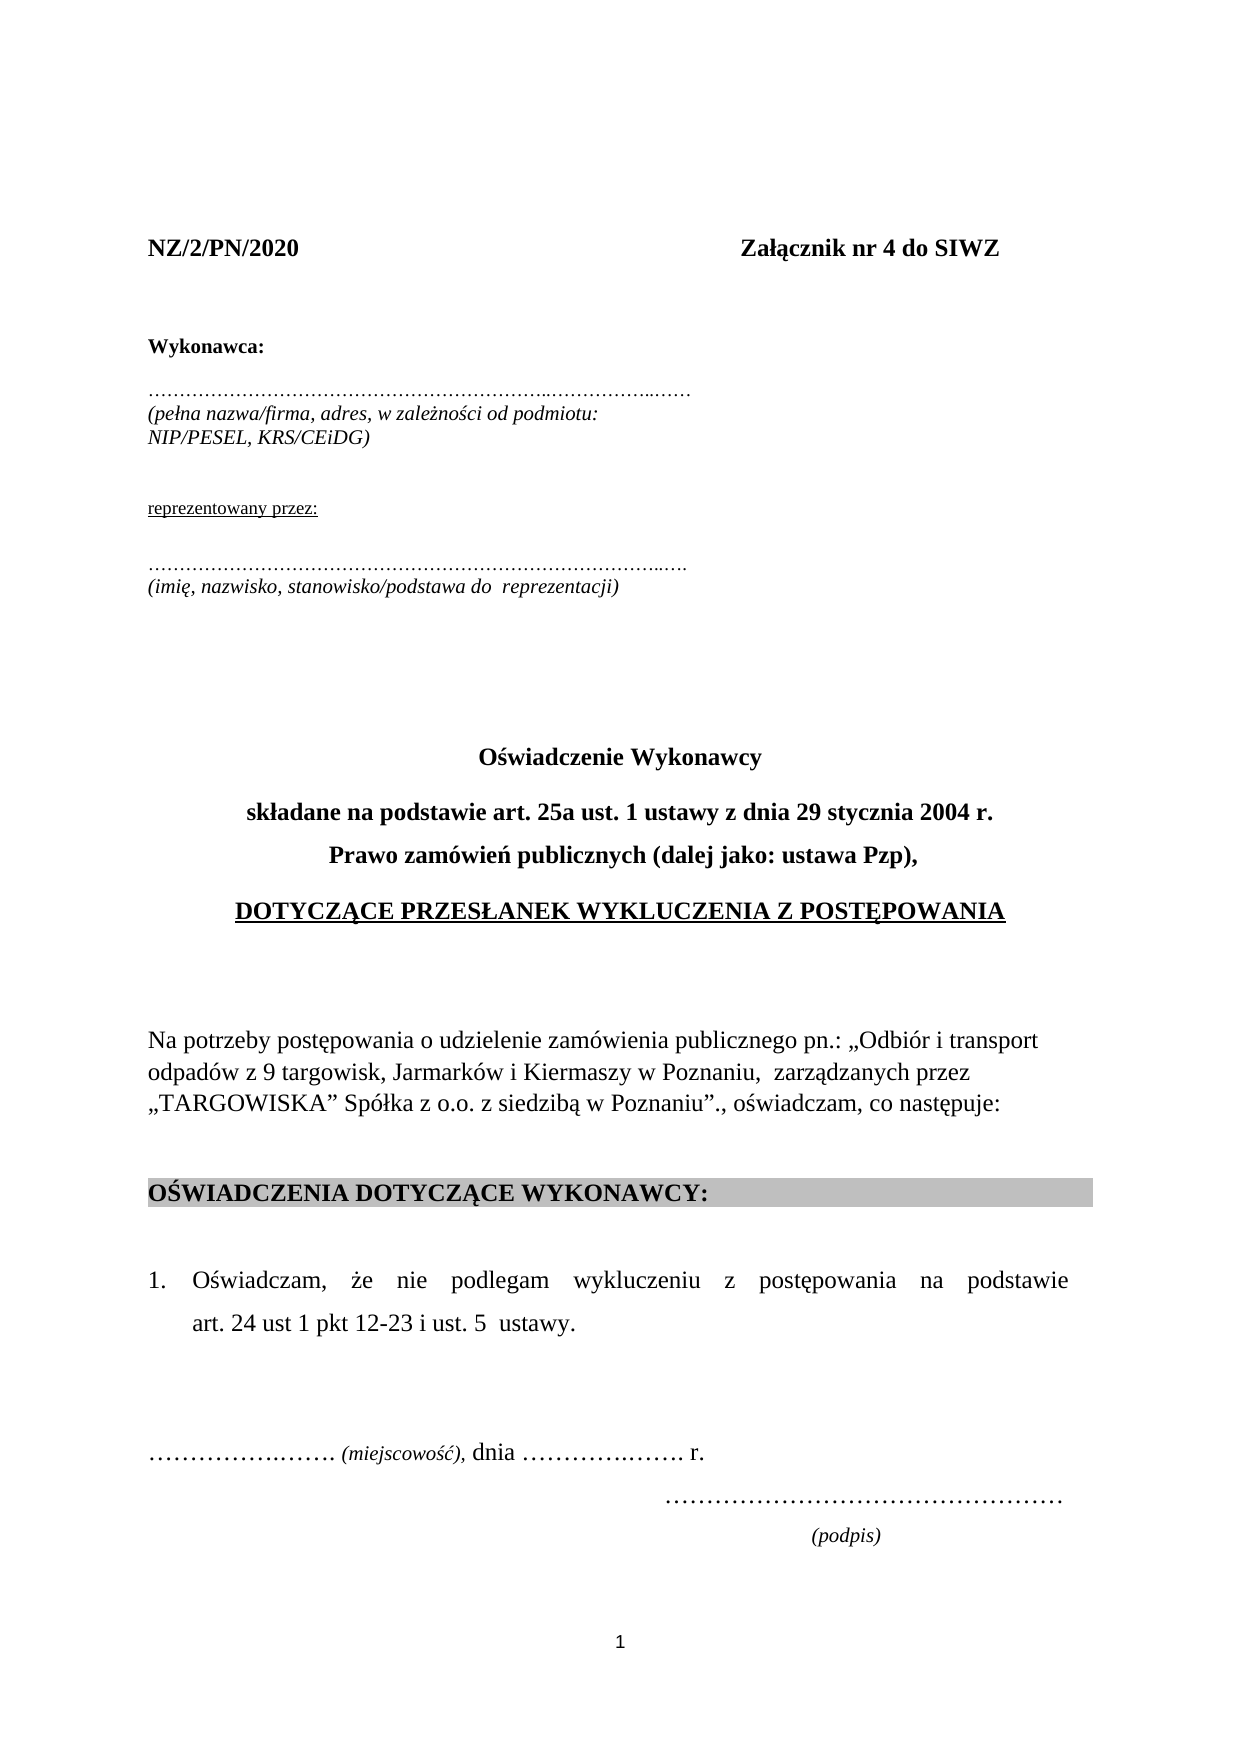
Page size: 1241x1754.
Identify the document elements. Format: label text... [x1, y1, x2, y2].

text DOTYCZĄCE PRZESŁANEK WYKLUCZENIA Z POSTĘPOWANIA [148, 896, 1093, 925]
list Oświadczam, że nie podlegam wykluczeniu z postępowania na podstawie art. 24 ust 1 pkt 12-23 i ust. 5 ustawy. [148, 1265, 1093, 1337]
text OŚWIADCZENIA DOTYCZĄCE WYKONAWCY: [148, 1178, 1093, 1207]
text (podpis) [738, 1523, 1093, 1547]
text NZ/2/PN/2020 Załącznik nr 4 do SIWZ [148, 233, 1093, 262]
text składane na podstawie art. 25a ust. 1 ustawy z dnia 29 stycznia 2004 r. [148, 797, 1093, 826]
text (imię, nazwisko, stanowisko/podstawa do reprezentacji) [148, 574, 635, 598]
text ………………………………………… [148, 1480, 1093, 1509]
text Na potrzeby postępowania o udzielenie zamówienia publicznego pn.: „Odbiór i transport odpadów z 9 targowisk, Jarmarków i Kiermaszy w Poznaniu, zarządzanych przez „TARGOWISKA” Spółka z o.o. z siedzibą w Poznaniu”., oświadczam, co następuje: [148, 1026, 1093, 1116]
text …………….……. (miejscowość), dnia ………….……. r. [148, 1437, 1093, 1466]
text reprezentowany przez: [148, 497, 1093, 519]
text Oświadczenie Wykonawcy [148, 742, 1093, 771]
text (pełna nazwa/firma, adres, w zależności od podmiotu: NIP/PESEL, KRS/CEiDG) [148, 401, 694, 449]
text ………………………………………………………..……………..…… [148, 379, 694, 401]
text ………………………………………………………………………..…. [148, 553, 694, 574]
text Prawo zamówień publicznych (dalej jako: ustawa Pzp), [148, 841, 1093, 869]
text Wykonawca: [148, 334, 1093, 358]
